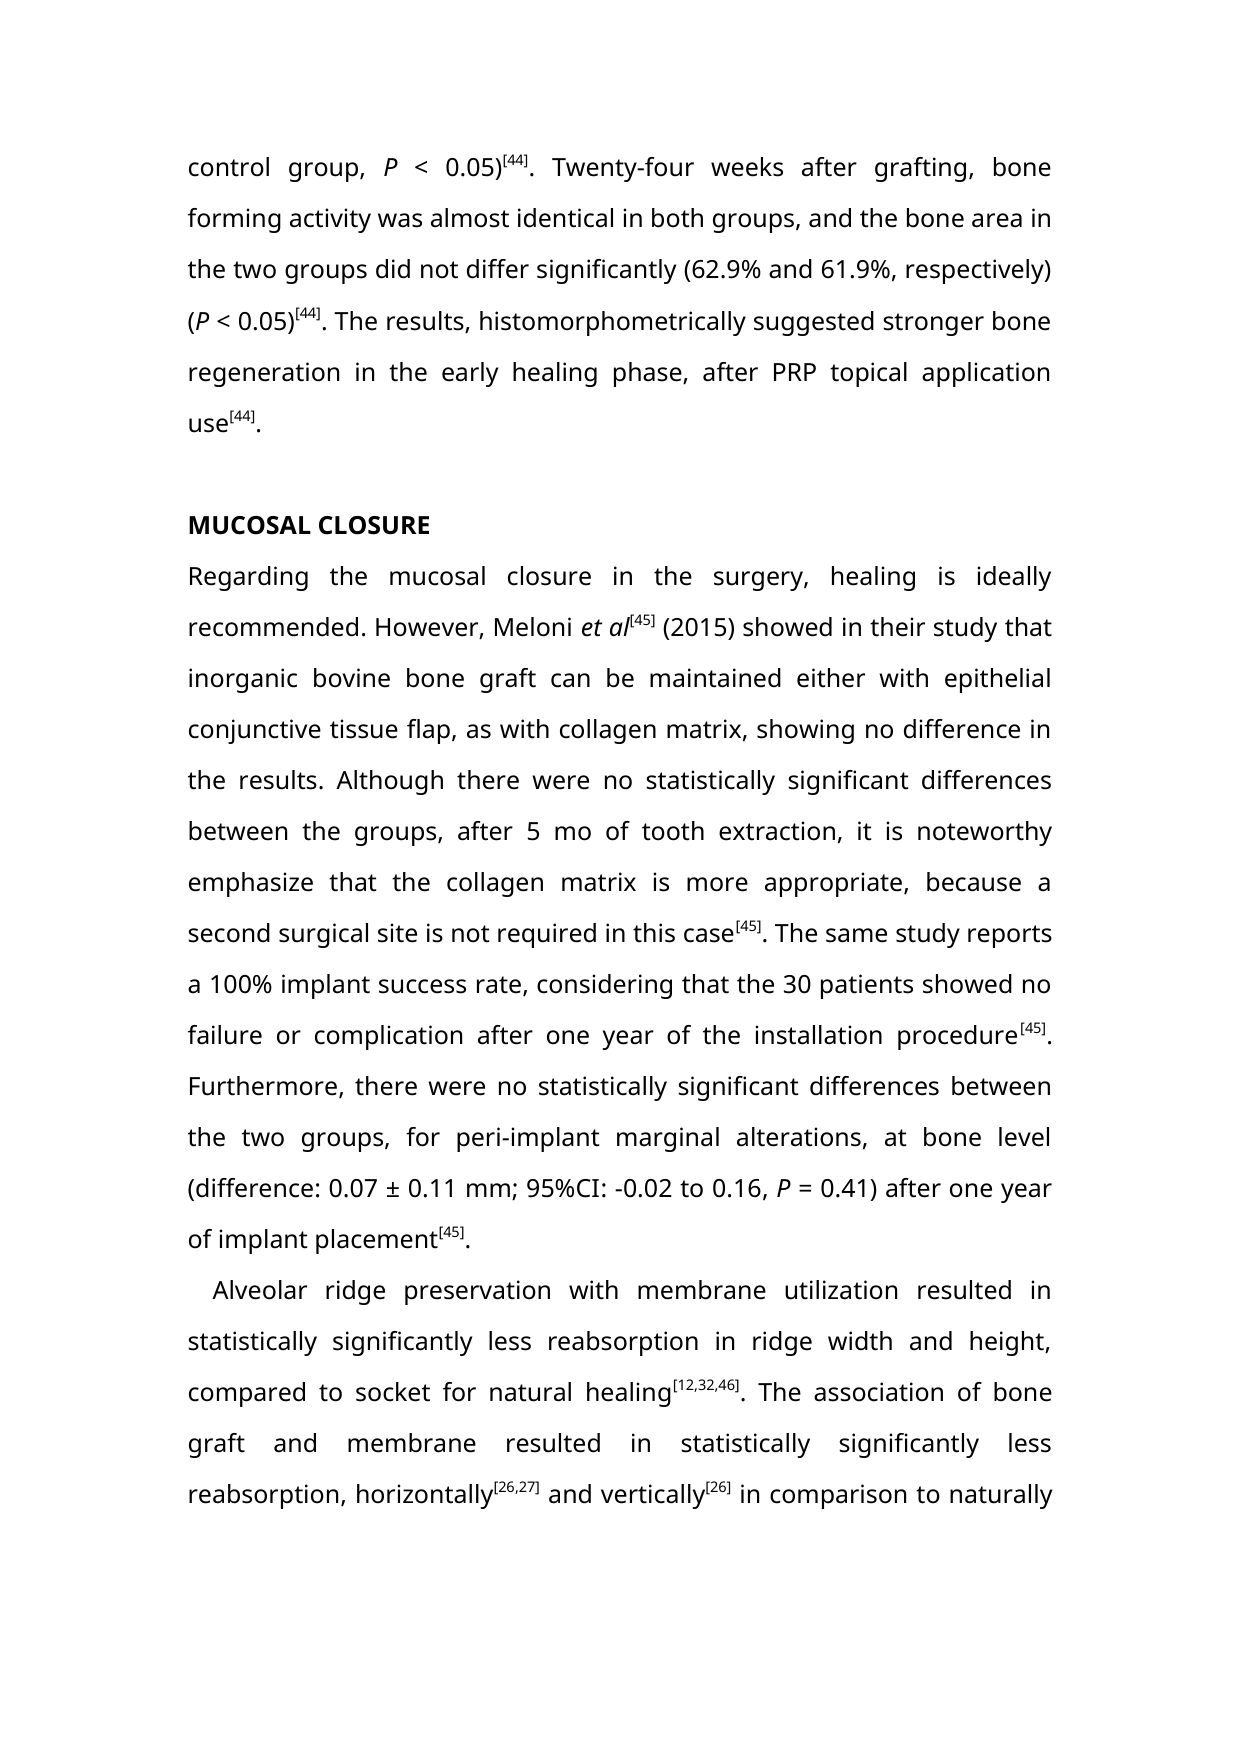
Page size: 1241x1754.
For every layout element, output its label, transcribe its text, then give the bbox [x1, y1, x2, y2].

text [187, 150, 1053, 439]
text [187, 1273, 1053, 1511]
text Regarding the mucosal closure in the surgery, healing is ideally recommended. However, Meloni et al[45] (2015) showed in their study that inorganic bovine bone graft can be maintained either with epithelial conjunctive tissue flap, as with collagen matrix, showing no difference in the results. Although there were no statistically significant differences between the groups, after 5 mo of tooth extraction, it is noteworthy emphasize that the collagen matrix is more appropriate, because a second surgical site is not required in this case[45]. The same study reports a 100% implant success rate, considering that the 30 patients showed no failure or complication after one year of the installation procedure[45]. Furthermore, there were no statistically significant differences between the two groups, for peri-implant marginal alterations, at bone level (difference: 0.07 ± 0.11 mm; 95%CI: -0.02 to 0.16, P = 0.41) after one year of implant placement[45]. [187, 558, 1053, 1256]
text MUCOSAL CLOSURE [187, 507, 1053, 541]
